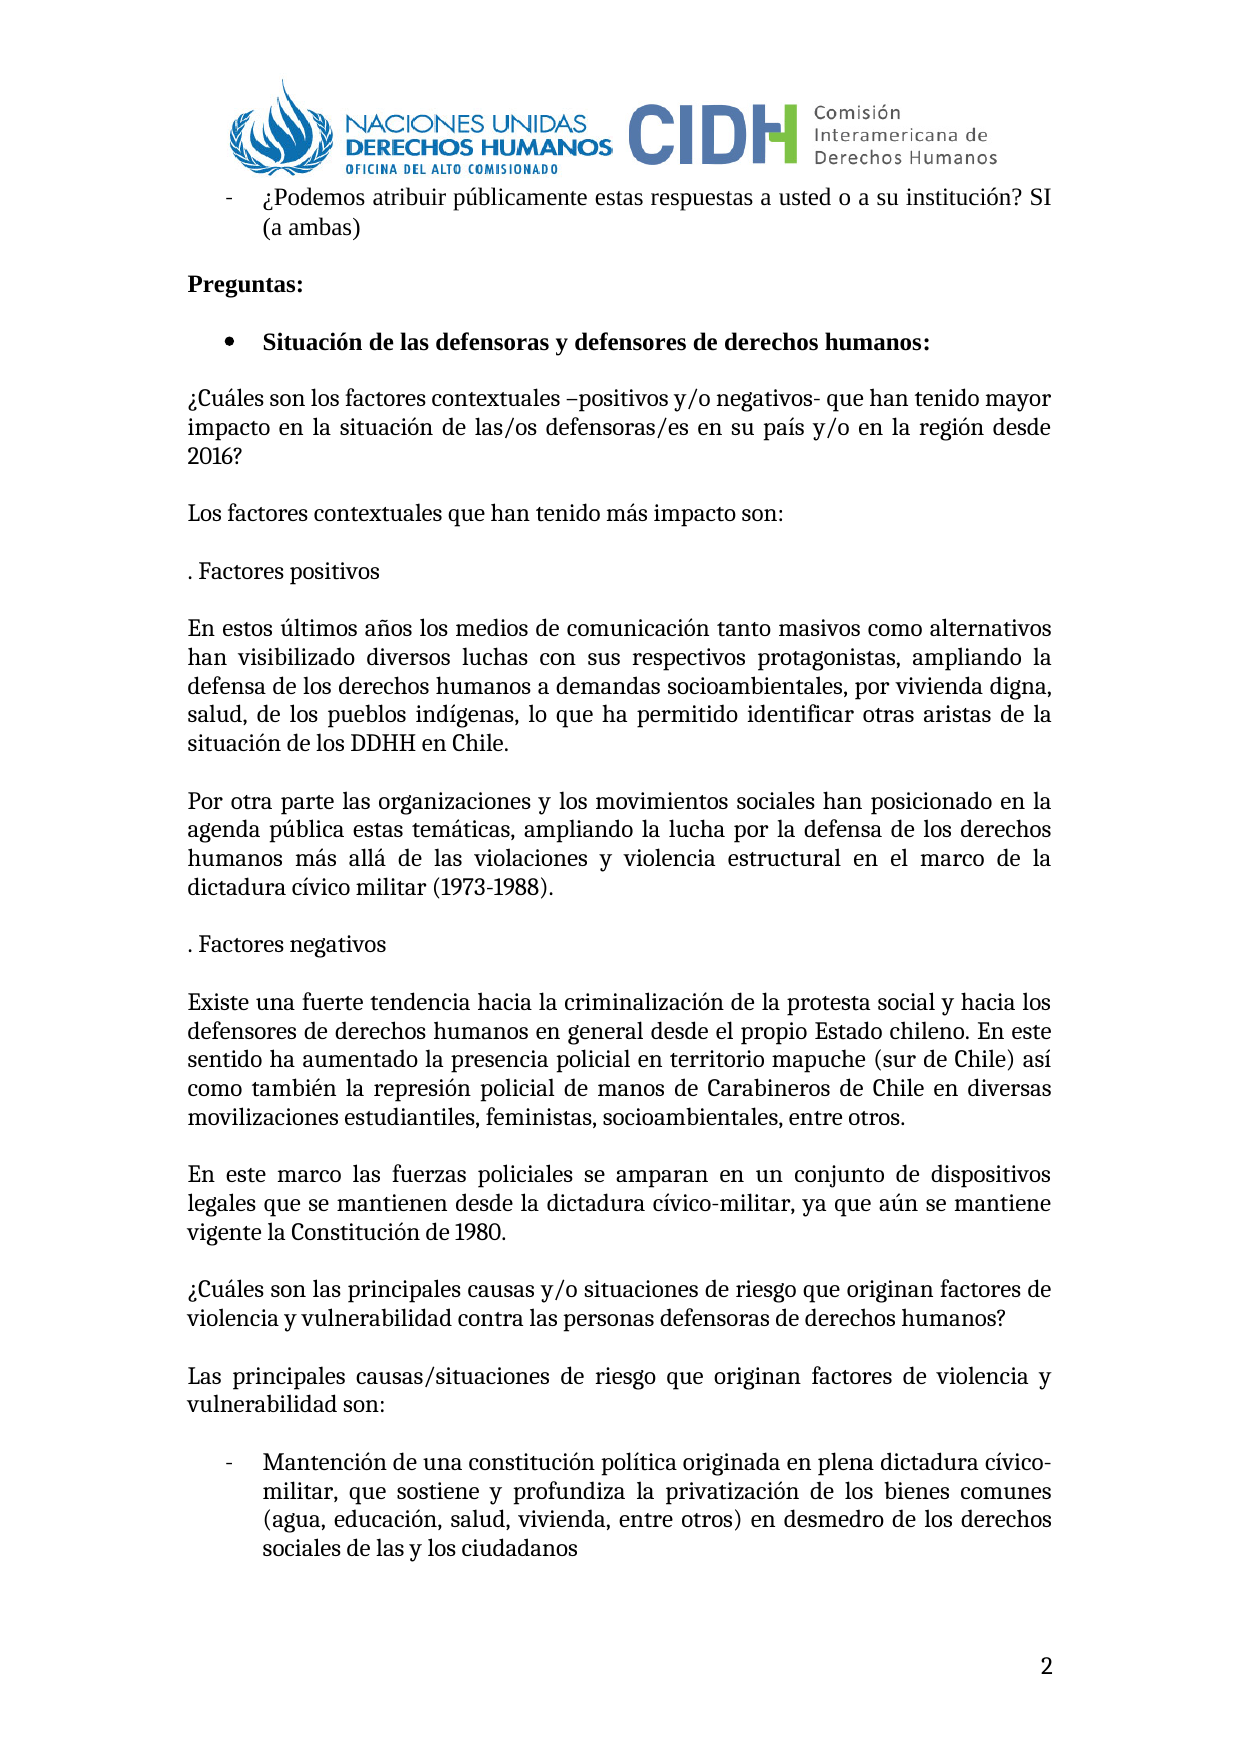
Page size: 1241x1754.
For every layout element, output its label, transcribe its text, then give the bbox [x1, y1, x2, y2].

list Situación de las defensoras y defensores de derechos humanos: [225, 327, 1053, 355]
text Por otra parte las organizaciones y los movimientos sociales han posicionado en la agenda pública estas temáticas, ampliando la lucha por la defensa de los derechos humanos más allá de las violaciones y violencia estructural en el marco de la dictadura cívico militar (1973-1988). [187, 787, 1053, 902]
text Preguntas: [187, 269, 1053, 298]
text . Factores negativos [187, 930, 1053, 959]
text ¿Cuáles son los factores contextuales –positivos y/o negativos- que han tenido mayor impacto en la situación de las/os defensoras/es en su país y/o en la región desde 2016? [187, 384, 1053, 470]
text ¿Cuáles son las principales causas y/o situaciones de riesgo que originan factores de violencia y vulnerabilidad contra las personas defensoras de derechos humanos? [187, 1275, 1053, 1333]
picture [226, 73, 1014, 182]
text Los factores contextuales que han tenido más impacto son: [187, 499, 1053, 528]
list ¿Podemos atribuir públicamente estas respuestas a usted o a su institución? SI (a ambas) [225, 182, 1053, 240]
text En este marco las fuerzas policiales se amparan en un conjunto de dispositivos legales que se mantienen desde la dictadura cívico-militar, ya que aún se mantiene vigente la Constitución de 1980. [187, 1160, 1053, 1247]
text En estos últimos años los medios de comunicación tanto masivos como alternativos han visibilizado diversos luchas con sus respectivos protagonistas, ampliando la defensa de los derechos humanos a demandas socioambientales, por vivienda digna, salud, de los pueblos indígenas, lo que ha permitido identificar otras aristas de la situación de los DDHH en Chile. [187, 614, 1053, 758]
text Las principales causas/situaciones de riesgo que originan factores de violencia y vulnerabilidad son: [187, 1362, 1053, 1419]
text Existe una fuerte tendencia hacia la criminalización de la protesta social y hacia los defensores de derechos humanos en general desde el propio Estado chileno. En este sentido ha aumentado la presencia policial en territorio mapuche (sur de Chile) así como también la represión policial de manos de Carabineros de Chile en diversas movilizaciones estudiantiles, feministas, socioambientales, entre otros. [187, 988, 1053, 1132]
list Mantención de una constitución política originada en plena dictadura cívico-militar, que sostiene y profundiza la privatización de los bienes comunes (agua, educación, salud, vivienda, entre otros) en desmedro de los derechos sociales de las y los ciudadanos [225, 1448, 1053, 1563]
text . Factores positivos [187, 557, 1053, 585]
